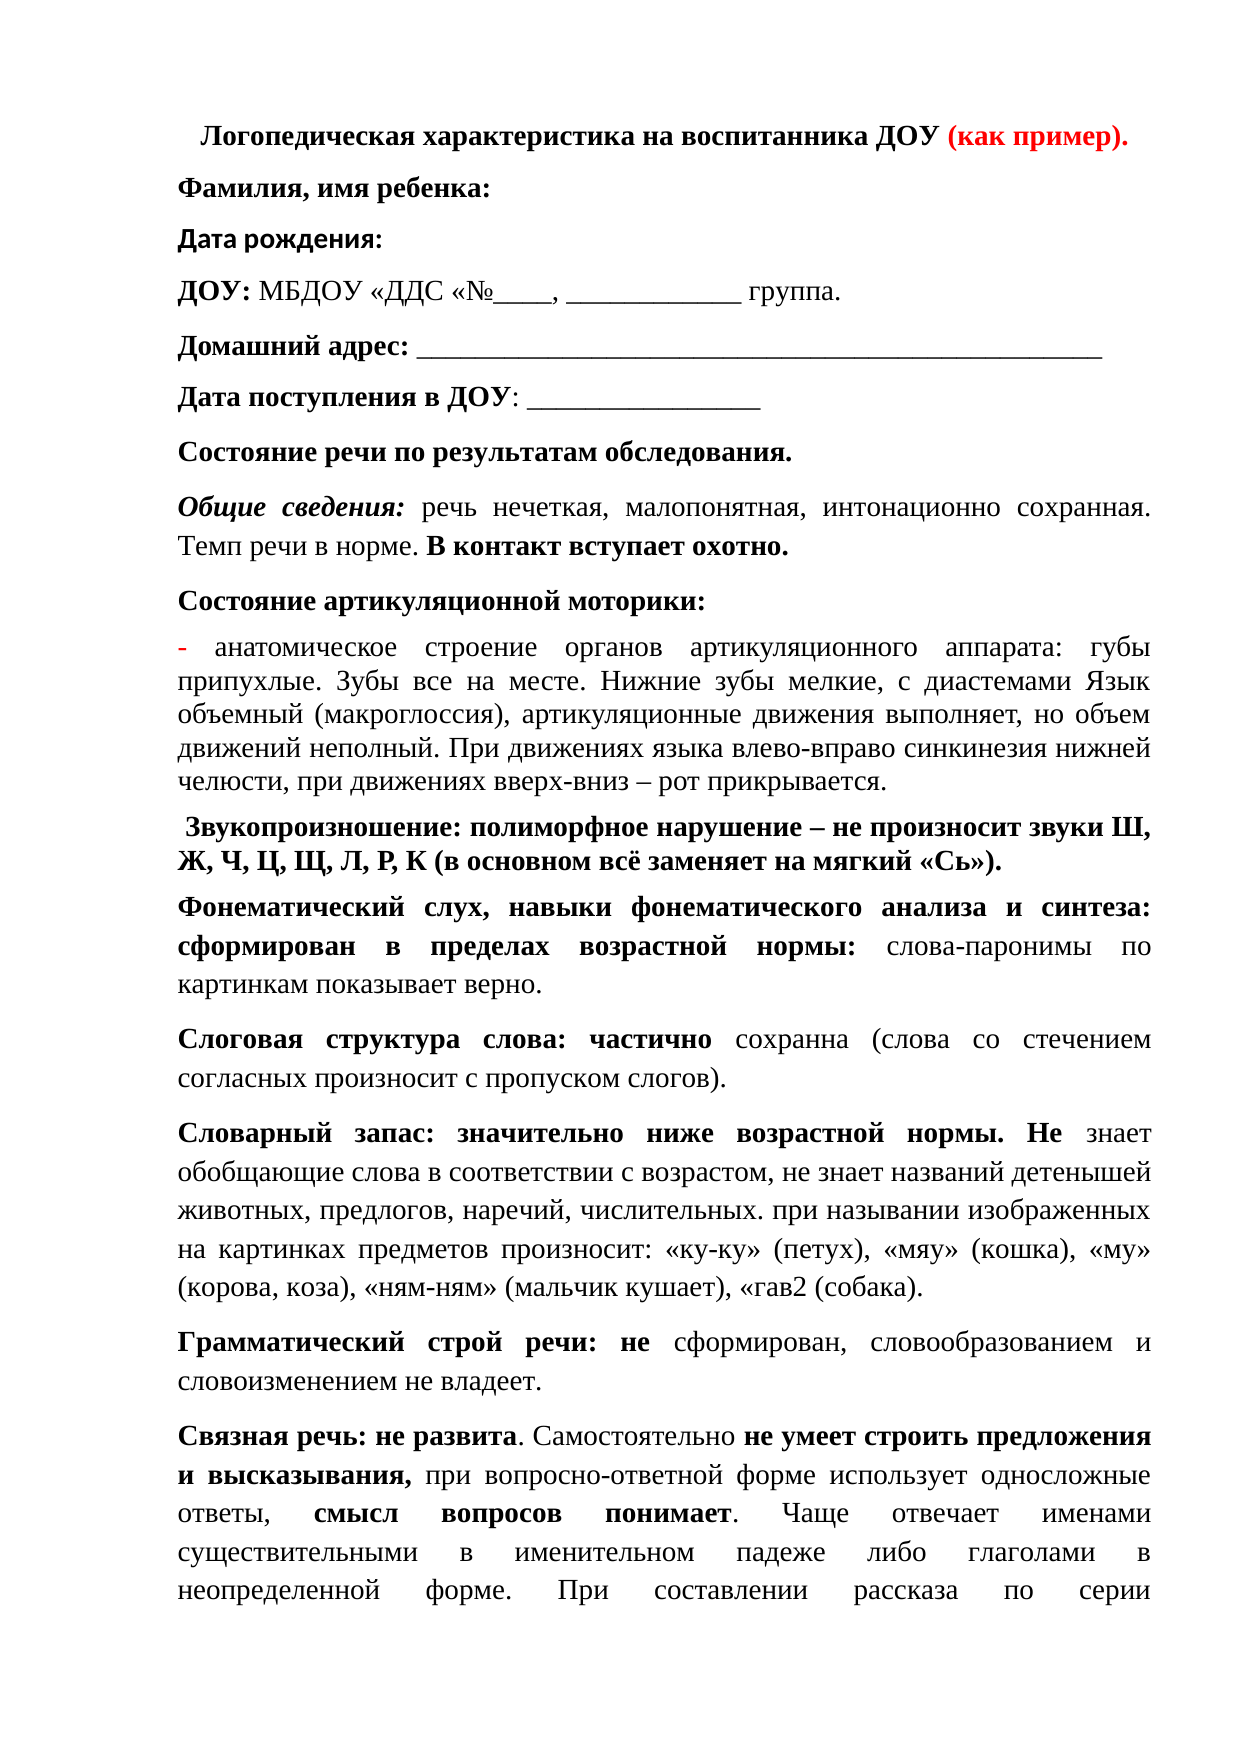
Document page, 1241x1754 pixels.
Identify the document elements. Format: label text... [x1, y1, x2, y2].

text Логопедическая характеристика на воспитанника ДОУ (как пример). [177, 118, 1152, 152]
text Общие сведения: речь нечеткая, малопонятная, интонационно сохранная. Темп речи в норме. В контакт вступает охотно. [177, 489, 1152, 562]
text Слоговая структура слова: частично сохранна (слова со стечением согласных произносит с пропуском слогов). [177, 1021, 1152, 1093]
text Фамилия, имя ребенка: [177, 170, 1152, 204]
text Звукопроизношение: полиморфное нарушение – не произносит звуки Ш, Ж, Ч, Ц, Щ, Л, Р, К (в основном всё заменяет на мягкий «Сь»). [177, 809, 1152, 877]
text Грамматический строй речи: не сформирован, словообразованием и словоизменением не владеет. [177, 1324, 1152, 1397]
text ДОУ: МБДОУ «ДДС «№____, ____________ группа. [177, 273, 1152, 306]
text Состояние артикуляционной моторики: [177, 583, 1152, 617]
text Дата рождения: [177, 221, 1152, 256]
text Дата поступления в ДОУ: ________________ [177, 379, 1152, 413]
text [177, 1418, 1152, 1606]
text Словарный запас: значительно ниже возрастной нормы. Не знает обобщающие слова в соответствии с возрастом, не знает названий детенышей животных, предлогов, наречий, числительных. при назывании изображенных на картинках предметов произносит: «ку-ку» (петух), «мяу» (кошка), «му» (корова, коза), «ням-ням» (мальчик кушает), «гав2 (собака). [177, 1115, 1152, 1303]
text Состояние речи по результатам обследования. [177, 434, 1152, 468]
text Домашний адрес: _______________________________________________ [177, 328, 1152, 362]
text Фонематический слух, навыки фонематического анализа и синтеза: сформирован в пределах возрастной нормы: слова-паронимы по картинкам показывает верно. [177, 889, 1152, 1000]
text - анатомическое строение органов артикуляционного аппарата: губы припухлые. Зубы все на месте. Нижние зубы мелкие, с диастемами Язык объемный (макроглоссия), артикуляционные движения выполняет, но объем движений неполный. При движениях языка влево-вправо синкинезия нижней челюсти, при движениях вверх-вниз – рот прикрывается. [177, 629, 1152, 797]
